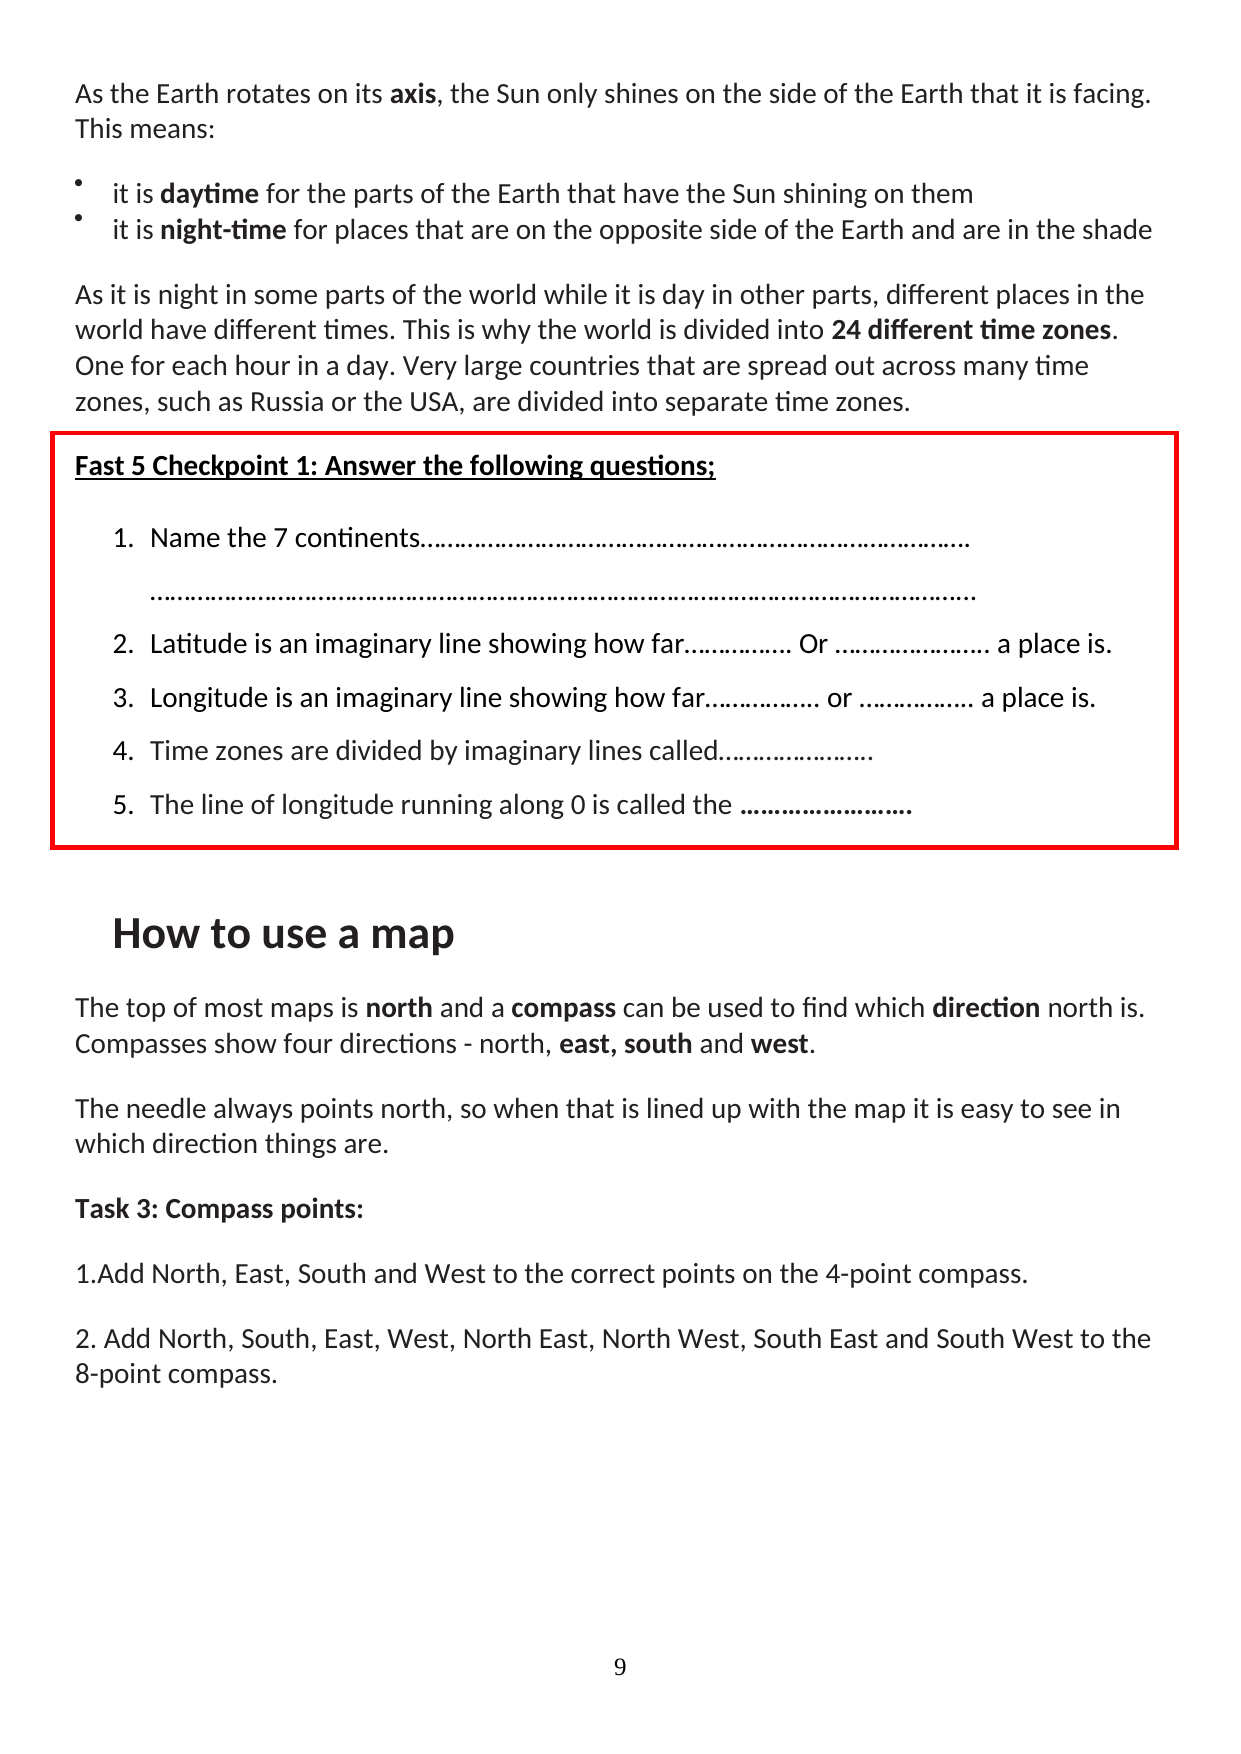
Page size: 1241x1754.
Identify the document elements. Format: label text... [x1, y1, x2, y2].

list The line of longitude running along 0 is called the ……………………. [112, 786, 1165, 822]
list Longitude is an imaginary line showing how far…………….. or …………….. a place is. [112, 679, 1165, 715]
list Time zones are divided by imaginary lines called………………….. [112, 732, 1165, 768]
text Fast 5 Checkpoint 1: Answer the following questions; [75, 447, 1165, 483]
text As it is night in some parts of the world while it is day in other parts, different places in the world have different times. This is why the world is divided into 24 different time zones. One for each hour in a day. Very large countries that are spread out across many time zones, such as Russia or the USA, are divided into separate time zones. [75, 276, 1165, 418]
list Latitude is an imaginary line showing how far……………. Or ………………….. a place is. [112, 626, 1165, 661]
text As the Earth rotates on its axis, the Sun only shines on the side of the Earth that it is facing. This means: [75, 75, 1165, 146]
text 2. Add North, South, East, West, North East, North West, South East and South West to the 8-point compass. [75, 1320, 1165, 1391]
text 1.Add North, East, South and West to the correct points on the 4-point compass. [75, 1255, 1165, 1291]
list it is daytime for the parts of the Earth that have the Sun shining on them [75, 175, 1165, 211]
list it is night-time for places that are on the opposite side of the Earth and are in the shade [75, 211, 1165, 247]
list …………………………………………………………………………………………………………... [150, 572, 1165, 608]
text The top of most maps is north and a compass can be used to find which direction north is. Compasses show four directions - north, east, south and west. [75, 989, 1165, 1061]
list Name the 7 continents………………………………………………………………………. [112, 519, 1165, 554]
text The needle always points north, so when that is lined up with the map it is easy to see in which direction things are. [75, 1090, 1165, 1161]
subtitle How to use a map [112, 904, 1165, 960]
text Task 3: Compass points: [75, 1190, 1165, 1226]
